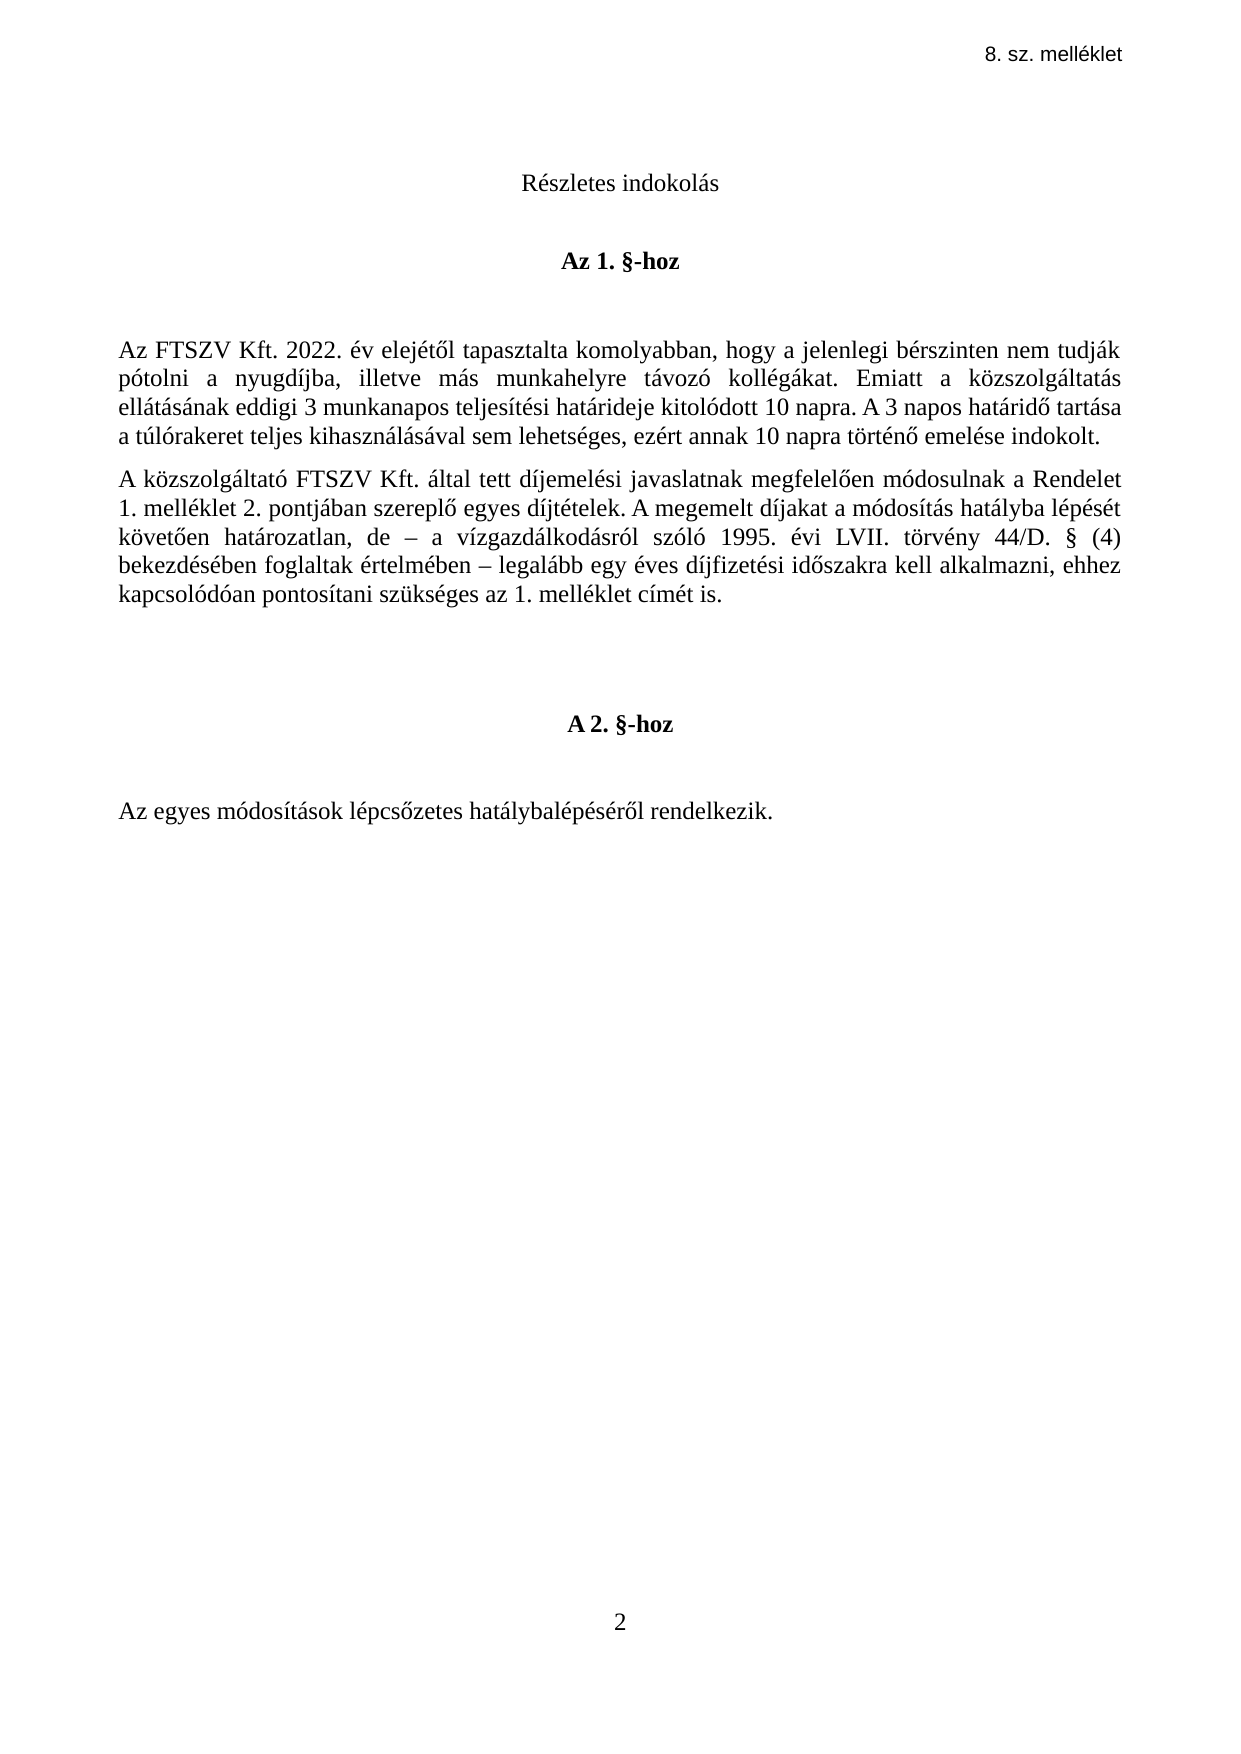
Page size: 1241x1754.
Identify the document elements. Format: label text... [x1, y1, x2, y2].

text Részletes indokolás [135, 168, 1106, 196]
text Az egyes módosítások lépcsőzetes hatálybalépéséről rendelkezik. [118, 796, 1122, 825]
text Az 1. §-hoz [135, 246, 1106, 275]
text A közszolgáltató FTSZV Kft. által tett díjemelési javaslatnak megfelelően módosulnak a Rendelet 1. melléklet 2. pontjában szereplő egyes díjtételek. A megemelt díjakat a módosítás hatályba lépését követően határozatlan, de – a vízgazdálkodásról szóló 1995. évi LVII. törvény 44/D. § (4) bekezdésében foglaltak értelmében – legalább egy éves díjfizetési időszakra kell alkalmazni, ehhez kapcsolódóan pontosítani szükséges az 1. melléklet címét is. [118, 464, 1122, 608]
text Az FTSZV Kft. 2022. év elejétől tapasztalta komolyabban, hogy a jelenlegi bérszinten nem tudják pótolni a nyugdíjba, illetve más munkahelyre távozó kollégákat. Emiatt a közszolgáltatás ellátásának eddigi 3 munkanapos teljesítési határideje kitolódott 10 napra. A 3 napos határidő tartása a túlórakeret teljes kihasználásával sem lehetséges, ezért annak 10 napra történő emelése indokolt. [118, 335, 1122, 450]
text A 2. §-hoz [118, 709, 1122, 738]
